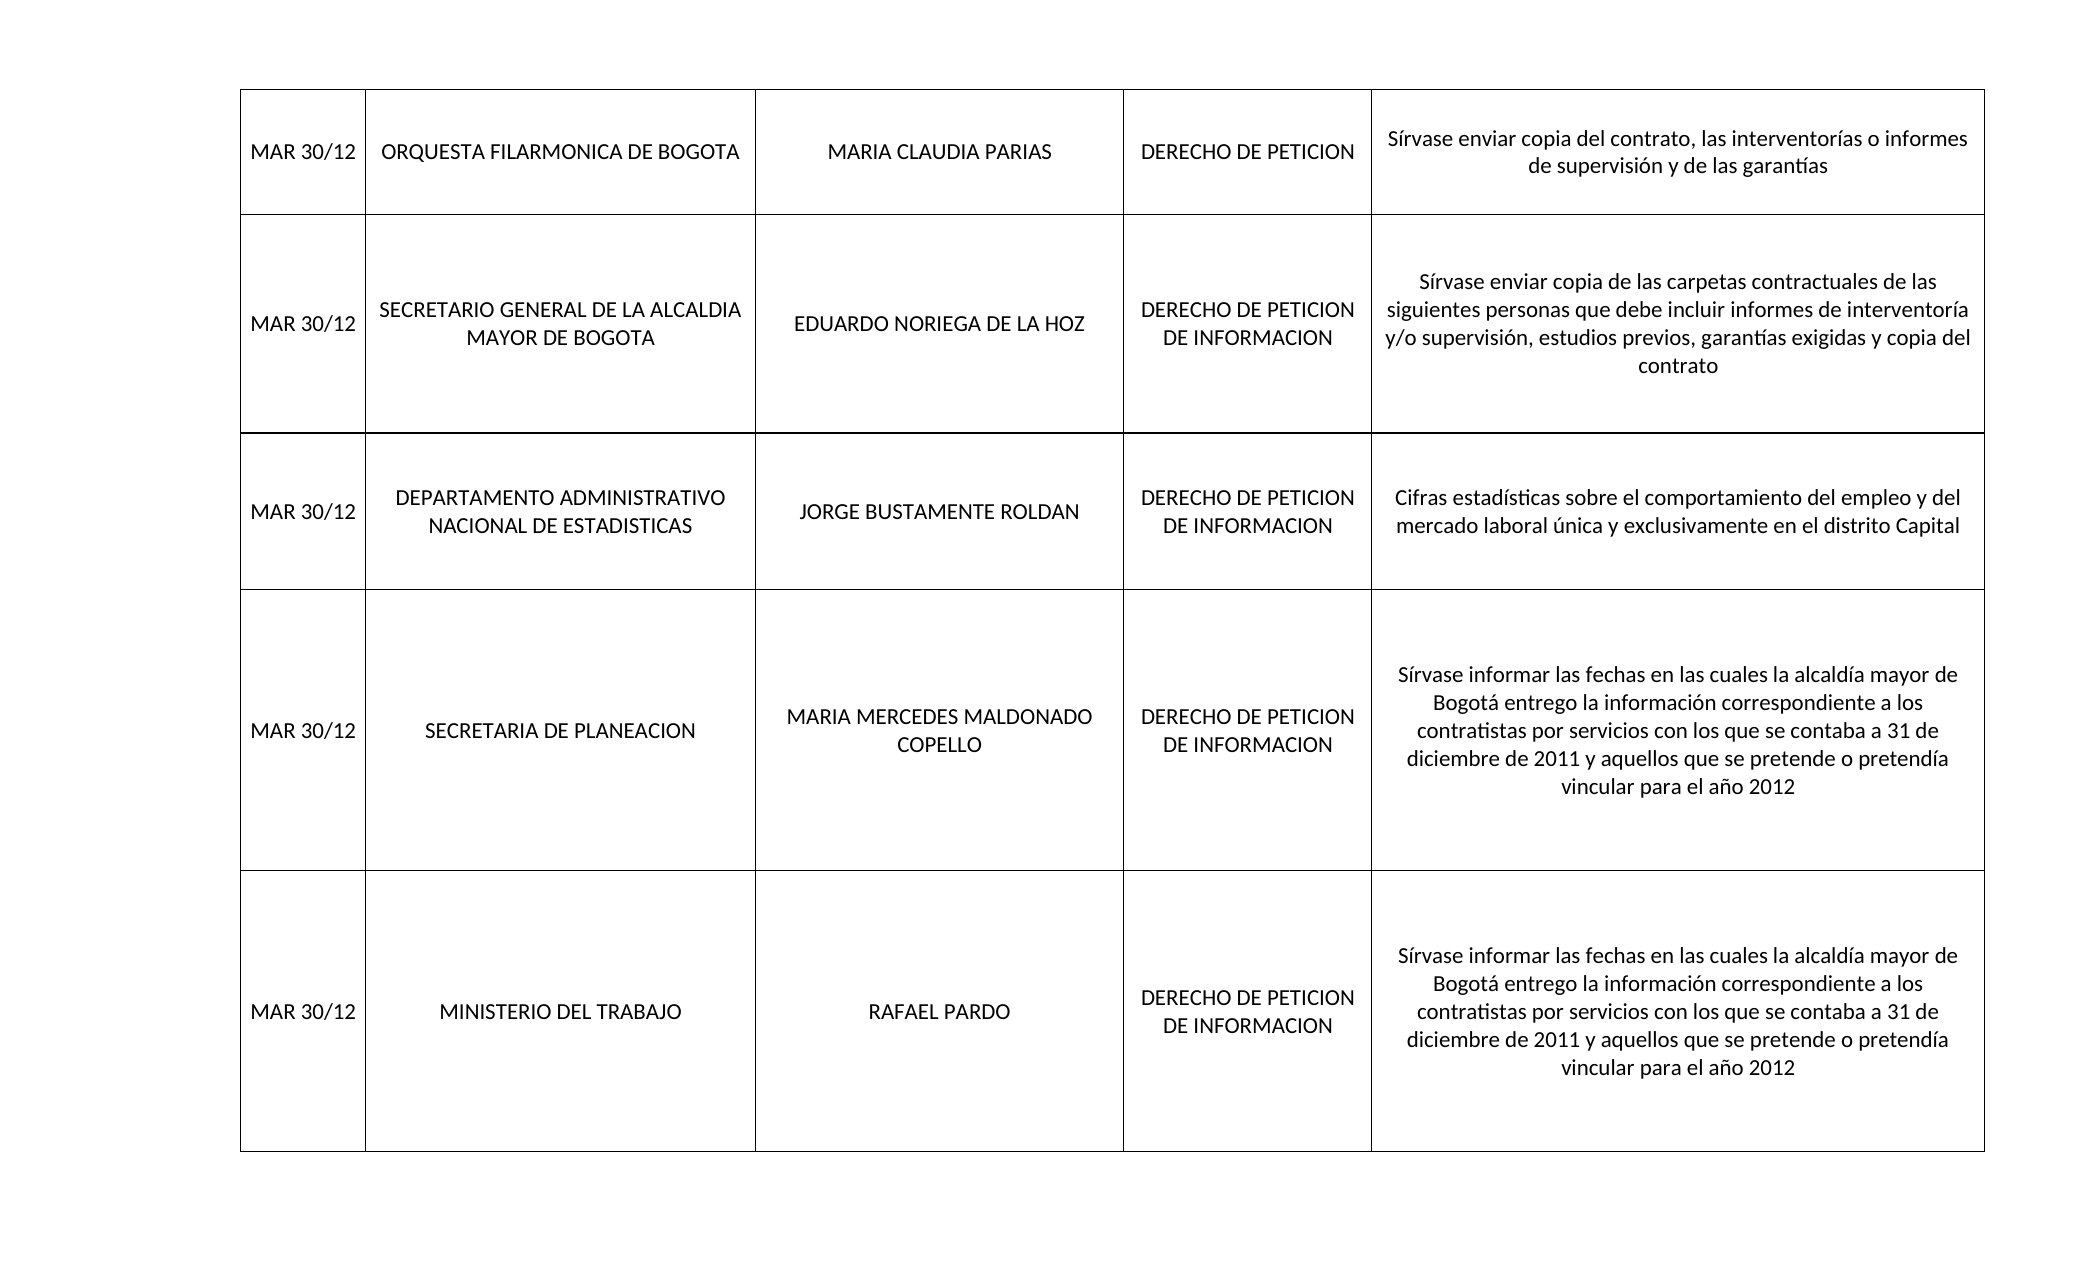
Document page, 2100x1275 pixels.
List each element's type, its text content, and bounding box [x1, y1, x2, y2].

table_cell Sírvase informar las fechas en las cuales la alcaldía mayor de Bogotá entrego la información correspondiente a los contratistas por servicios con los que se contaba a 31 de diciembre de 2011 y aquellos que se pretende o pretendía vincular para el año 2012 [1372, 871, 1984, 1151]
table_cell DERECHO DE PETICION DE INFORMACION [1124, 215, 1371, 432]
table_cell DERECHO DE PETICION DE INFORMACION [1124, 434, 1371, 589]
table_cell RAFAEL PARDO [756, 871, 1123, 1151]
table_cell MARIA CLAUDIA PARIAS [756, 90, 1123, 214]
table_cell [1124, 871, 1371, 1151]
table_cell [1372, 90, 1984, 214]
table_cell DEPARTAMENTO ADMINISTRATIVO NACIONAL DE ESTADISTICAS [366, 434, 755, 589]
table_cell MAR 30/12 [241, 434, 365, 589]
table_cell DERECHO DE PETICION DE INFORMACION [1124, 590, 1371, 870]
table_cell Sírvase enviar copia de las carpetas contractuales de las siguientes personas que debe incluir informes de interventoría y/o supervisión, estudios previos, garantías exigidas y copia del contrato [1372, 215, 1984, 432]
table_cell MARIA MERCEDES MALDONADO COPELLO [756, 590, 1123, 870]
table_cell MAR 30/12 [241, 90, 365, 214]
table_cell SECRETARIO GENERAL DE LA ALCALDIA MAYOR DE BOGOTA [366, 215, 755, 432]
table_cell SECRETARIA DE PLANEACION [366, 590, 755, 870]
table_cell EDUARDO NORIEGA DE LA HOZ [756, 215, 1123, 432]
table_cell DERECHO DE PETICION [1124, 90, 1371, 214]
table_cell MAR 30/12 [241, 590, 365, 870]
table_cell MAR 30/12 [241, 215, 365, 432]
table_cell JORGE BUSTAMENTE ROLDAN [756, 434, 1123, 589]
table_cell ORQUESTA FILARMONICA DE BOGOTA [366, 90, 755, 214]
table_cell Cifras estadísticas sobre el comportamiento del empleo y del mercado laboral única y exclusivamente en el distrito Capital [1372, 434, 1984, 589]
table_cell MINISTERIO DEL TRABAJO [366, 871, 755, 1151]
table_cell MAR 30/12 [241, 871, 365, 1151]
table_cell Sírvase informar las fechas en las cuales la alcaldía mayor de Bogotá entrego la información correspondiente a los contratistas por servicios con los que se contaba a 31 de diciembre de 2011 y aquellos que se pretende o pretendía vincular para el año 2012 [1372, 590, 1984, 870]
